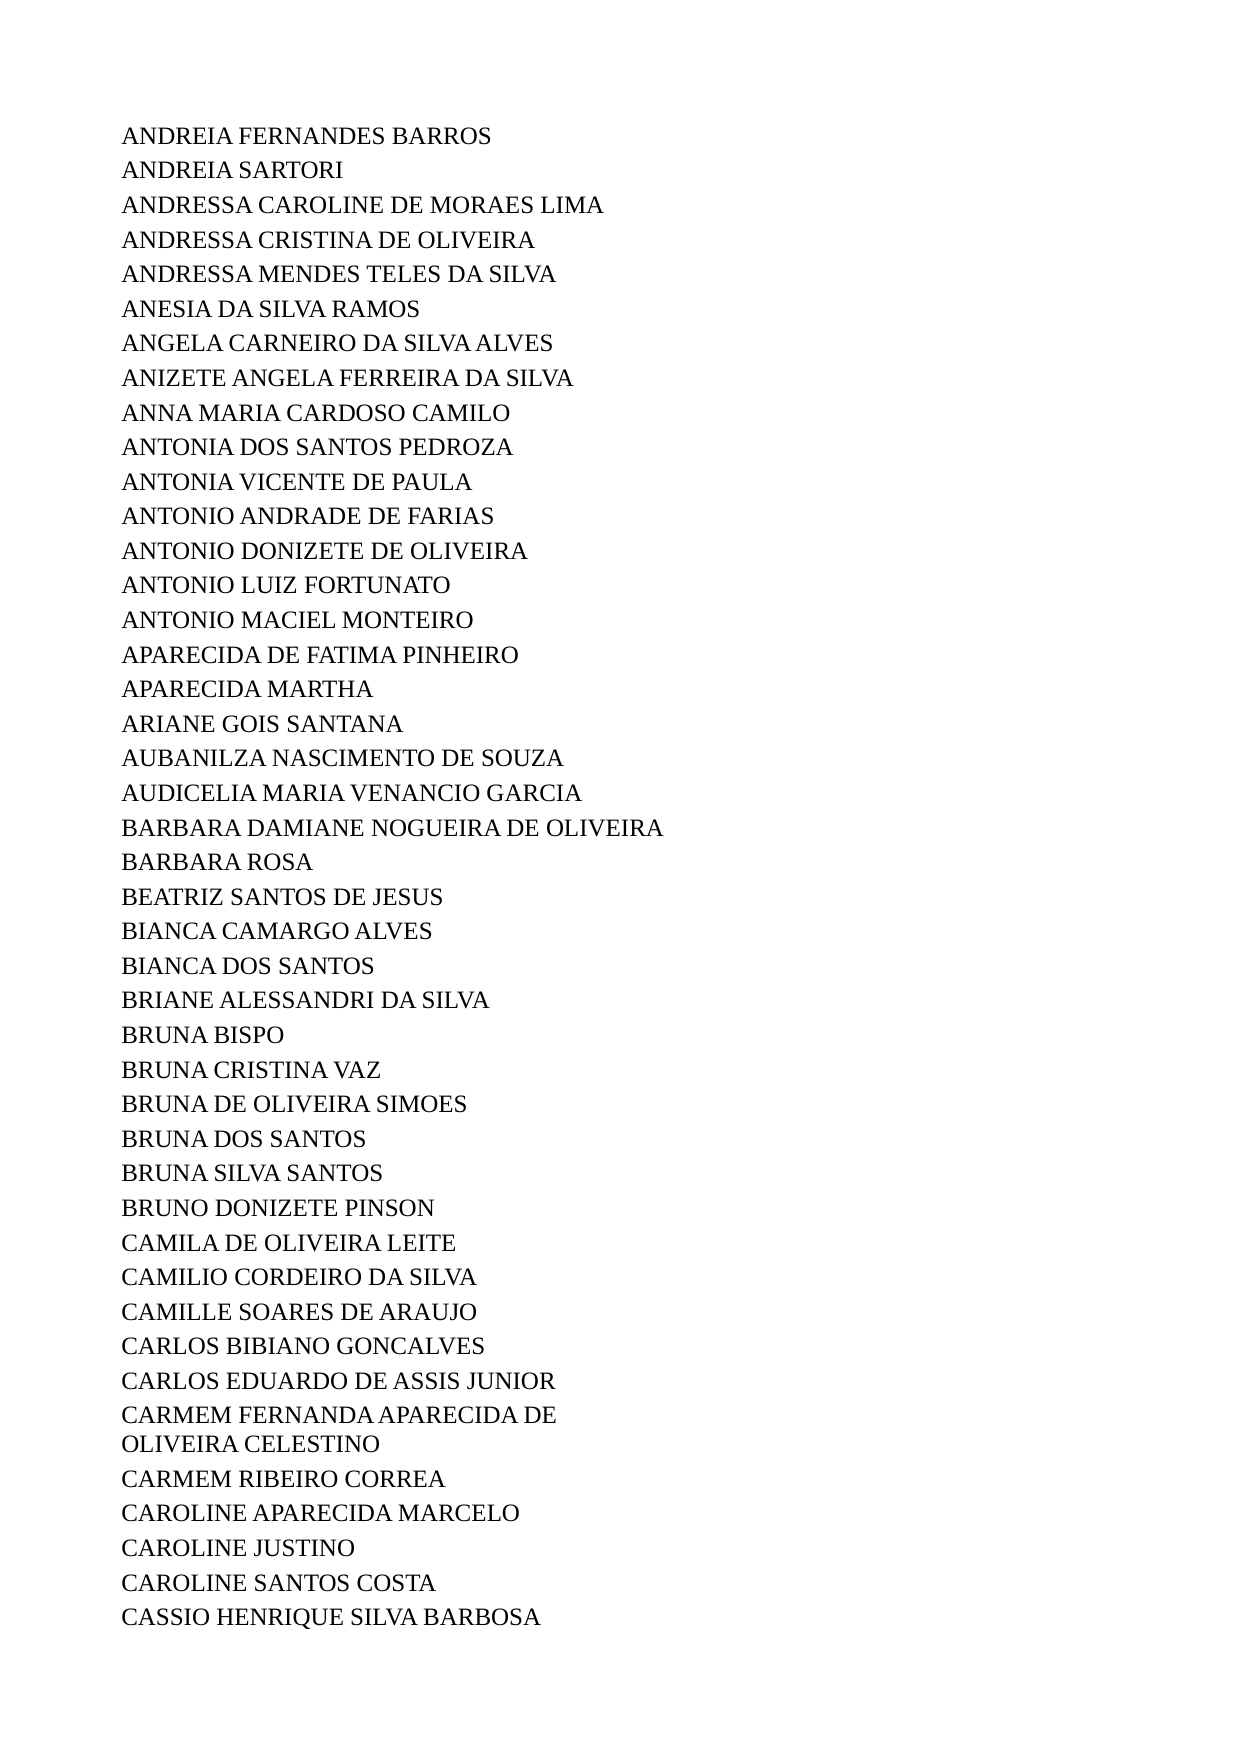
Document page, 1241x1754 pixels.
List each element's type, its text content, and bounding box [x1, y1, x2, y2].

table_cell ARIANE GOIS SANTANA [118, 706, 668, 741]
table_cell AUDICELIA MARIA VENANCIO GARCIA [118, 775, 668, 810]
table_cell CASSIO HENRIQUE SILVA BARBOSA [118, 1599, 668, 1634]
table_cell ANDRESSA CRISTINA DE OLIVEIRA [118, 222, 668, 256]
table_cell BRUNA DE OLIVEIRA SIMOES [118, 1086, 668, 1121]
table_cell CAMILLE SOARES DE ARAUJO [118, 1294, 668, 1328]
table_cell BIANCA CAMARGO ALVES [118, 914, 668, 948]
table_cell APARECIDA MARTHA [118, 671, 668, 706]
table_cell ANTONIA DOS SANTOS PEDROZA [118, 429, 668, 464]
table_cell ANTONIO ANDRADE DE FARIAS [118, 499, 668, 533]
table_cell CARLOS BIBIANO GONCALVES [118, 1329, 668, 1363]
table_cell CARLOS EDUARDO DE ASSIS JUNIOR [118, 1363, 668, 1398]
table_cell BIANCA DOS SANTOS [118, 948, 668, 983]
table_cell CAROLINE JUSTINO [118, 1530, 668, 1565]
table_cell CAMILIO CORDEIRO DA SILVA [118, 1259, 668, 1294]
table_cell ANDREIA FERNANDES BARROS [118, 118, 668, 153]
table_cell BRIANE ALESSANDRI DA SILVA [118, 983, 668, 1017]
table_cell ANGELA CARNEIRO DA SILVA ALVES [118, 326, 668, 360]
table_cell CAMILA DE OLIVEIRA LEITE [118, 1225, 668, 1259]
table_cell CARMEM FERNANDA APARECIDA DE OLIVEIRA CELESTINO [118, 1398, 668, 1461]
table_cell CAROLINE SANTOS COSTA [118, 1565, 668, 1599]
table_cell ANDRESSA MENDES TELES DA SILVA [118, 256, 668, 291]
table_cell ANTONIO MACIEL MONTEIRO [118, 602, 668, 637]
table_cell AUBANILZA NASCIMENTO DE SOUZA [118, 741, 668, 775]
table_cell ANNA MARIA CARDOSO CAMILO [118, 395, 668, 429]
table_cell ANDRESSA CAROLINE DE MORAES LIMA [118, 187, 668, 222]
table_cell BRUNA DOS SANTOS [118, 1121, 668, 1156]
table_cell BARBARA DAMIANE NOGUEIRA DE OLIVEIRA [118, 810, 668, 844]
table_cell BARBARA ROSA [118, 844, 668, 879]
table_cell BRUNA SILVA SANTOS [118, 1156, 668, 1190]
table_cell BRUNA BISPO [118, 1017, 668, 1052]
table_cell CAROLINE APARECIDA MARCELO [118, 1496, 668, 1530]
table_cell ANTONIO LUIZ FORTUNATO [118, 568, 668, 602]
table_cell ANIZETE ANGELA FERREIRA DA SILVA [118, 360, 668, 395]
table_cell ANESIA DA SILVA RAMOS [118, 291, 668, 326]
table_cell BRUNA CRISTINA VAZ [118, 1052, 668, 1086]
table_cell ANTONIO DONIZETE DE OLIVEIRA [118, 533, 668, 568]
table_cell BRUNO DONIZETE PINSON [118, 1190, 668, 1225]
table_cell APARECIDA DE FATIMA PINHEIRO [118, 637, 668, 671]
table_cell ANDREIA SARTORI [118, 153, 668, 187]
table_cell BEATRIZ SANTOS DE JESUS [118, 879, 668, 913]
table_cell ANTONIA VICENTE DE PAULA [118, 464, 668, 498]
table_cell CARMEM RIBEIRO CORREA [118, 1461, 668, 1496]
